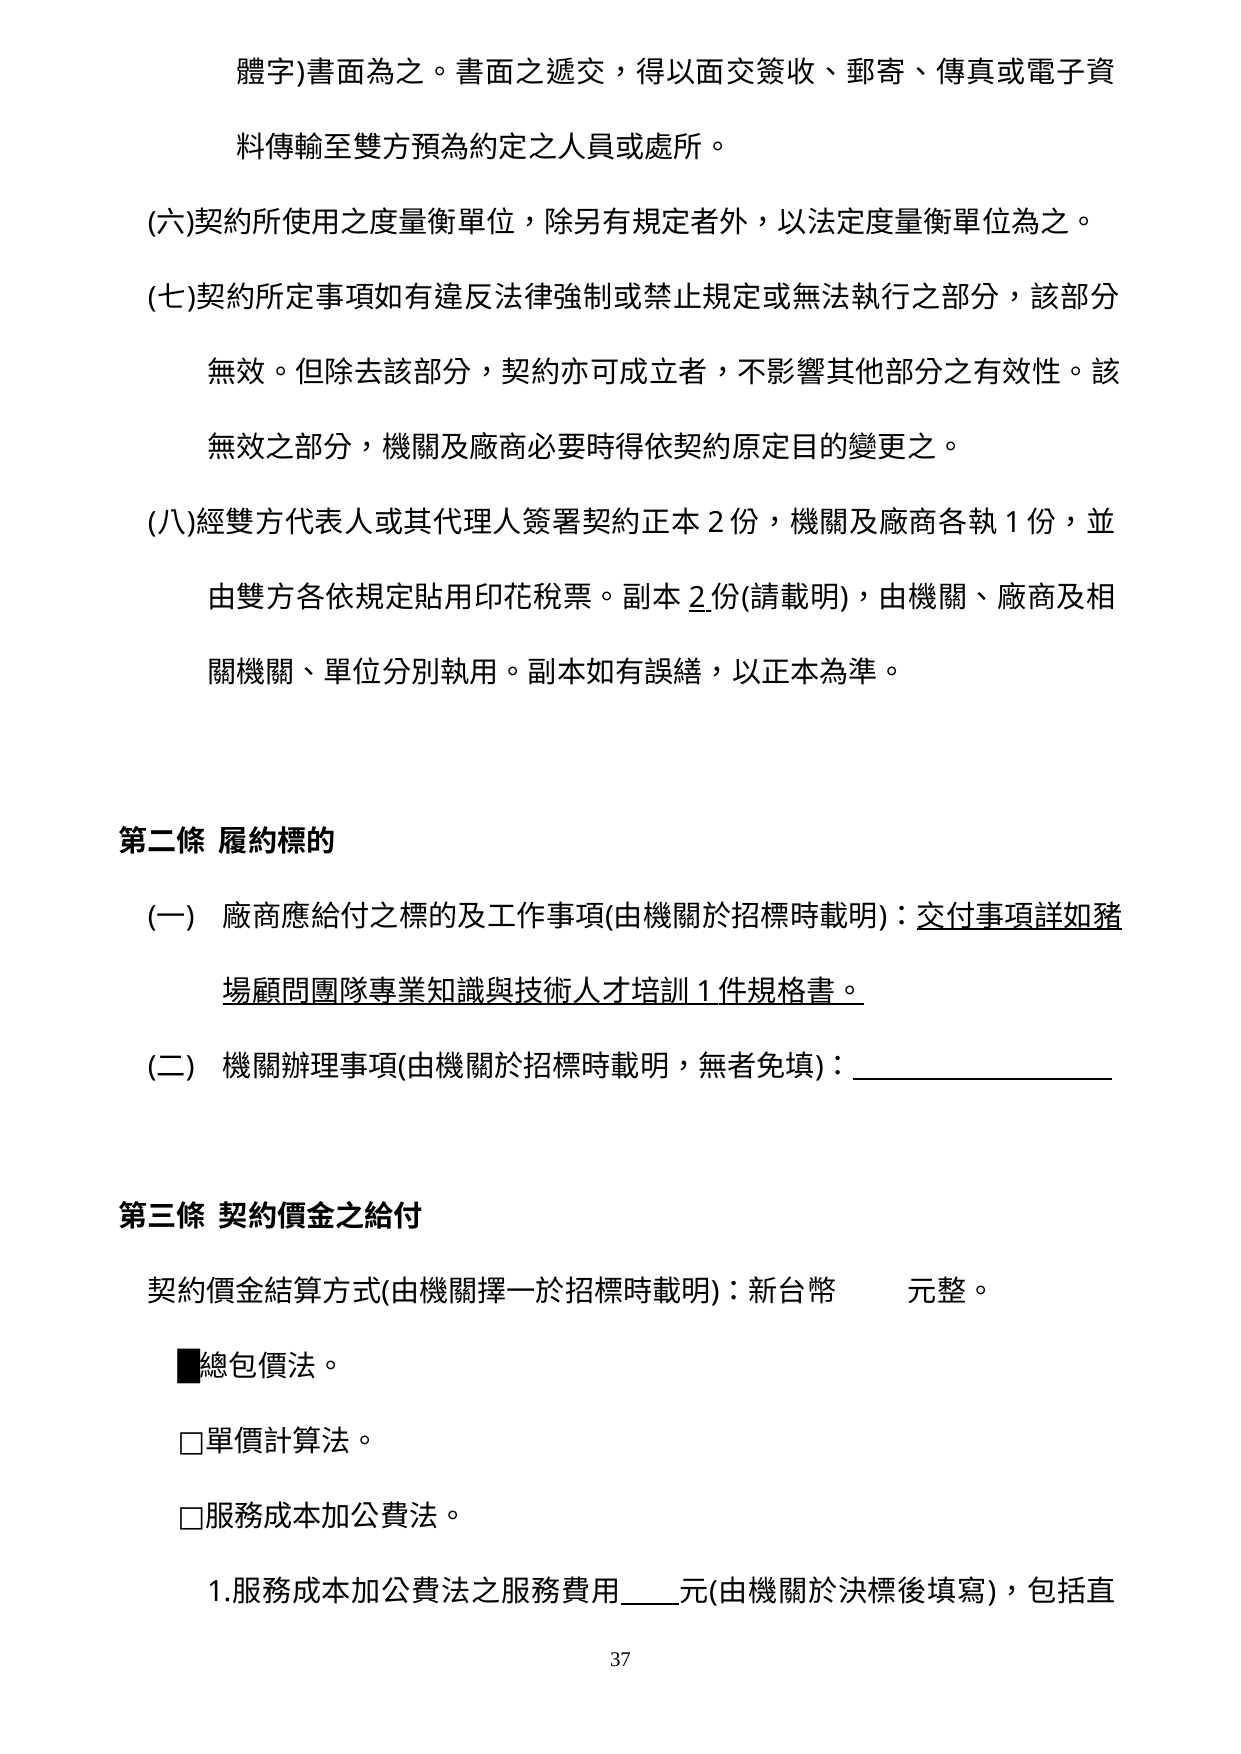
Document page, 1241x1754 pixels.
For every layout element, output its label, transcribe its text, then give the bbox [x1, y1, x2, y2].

list 機關辦理事項(由機關於招標時載明，無者免填)： [148, 1026, 1122, 1101]
text □服務成本加公費法。 [177, 1476, 1122, 1551]
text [207, 1551, 1116, 1626]
text □單價計算法。 [177, 1401, 1122, 1476]
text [207, 32, 1116, 182]
text (七)契約所定事項如有違反法律強制或禁止規定或無法執行之部分，該部分無效。但除去該部分，契約亦可成立者，不影響其他部分之有效性。該無效之部分，機關及廠商必要時得依契約原定目的變更之。 [148, 257, 1122, 482]
text 第三條 契約價金之給付 [118, 1176, 1122, 1251]
text 契約價金結算方式(由機關擇一於招標時載明)：新台幣 元整。 [148, 1251, 1122, 1326]
list 廠商應給付之標的及工作事項(由機關於招標時載明)：交付事項詳如豬場顧問團隊專業知識與技術人才培訓 1件規格書。 [148, 876, 1122, 1026]
text (八)經雙方代表人或其代理人簽署契約正本2份，機關及廠商各執1份，並由雙方各依規定貼用印花稅票。副本2份(請載明)，由機關、廠商及相關機關、單位分別執用。副本如有誤繕，以正本為準。 [148, 482, 1116, 707]
text (六)契約所使用之度量衡單位，除另有規定者外，以法定度量衡單位為之。 [148, 182, 1122, 257]
text 第二條 履約標的 [118, 801, 1122, 876]
text █總包價法。 [177, 1326, 1122, 1401]
